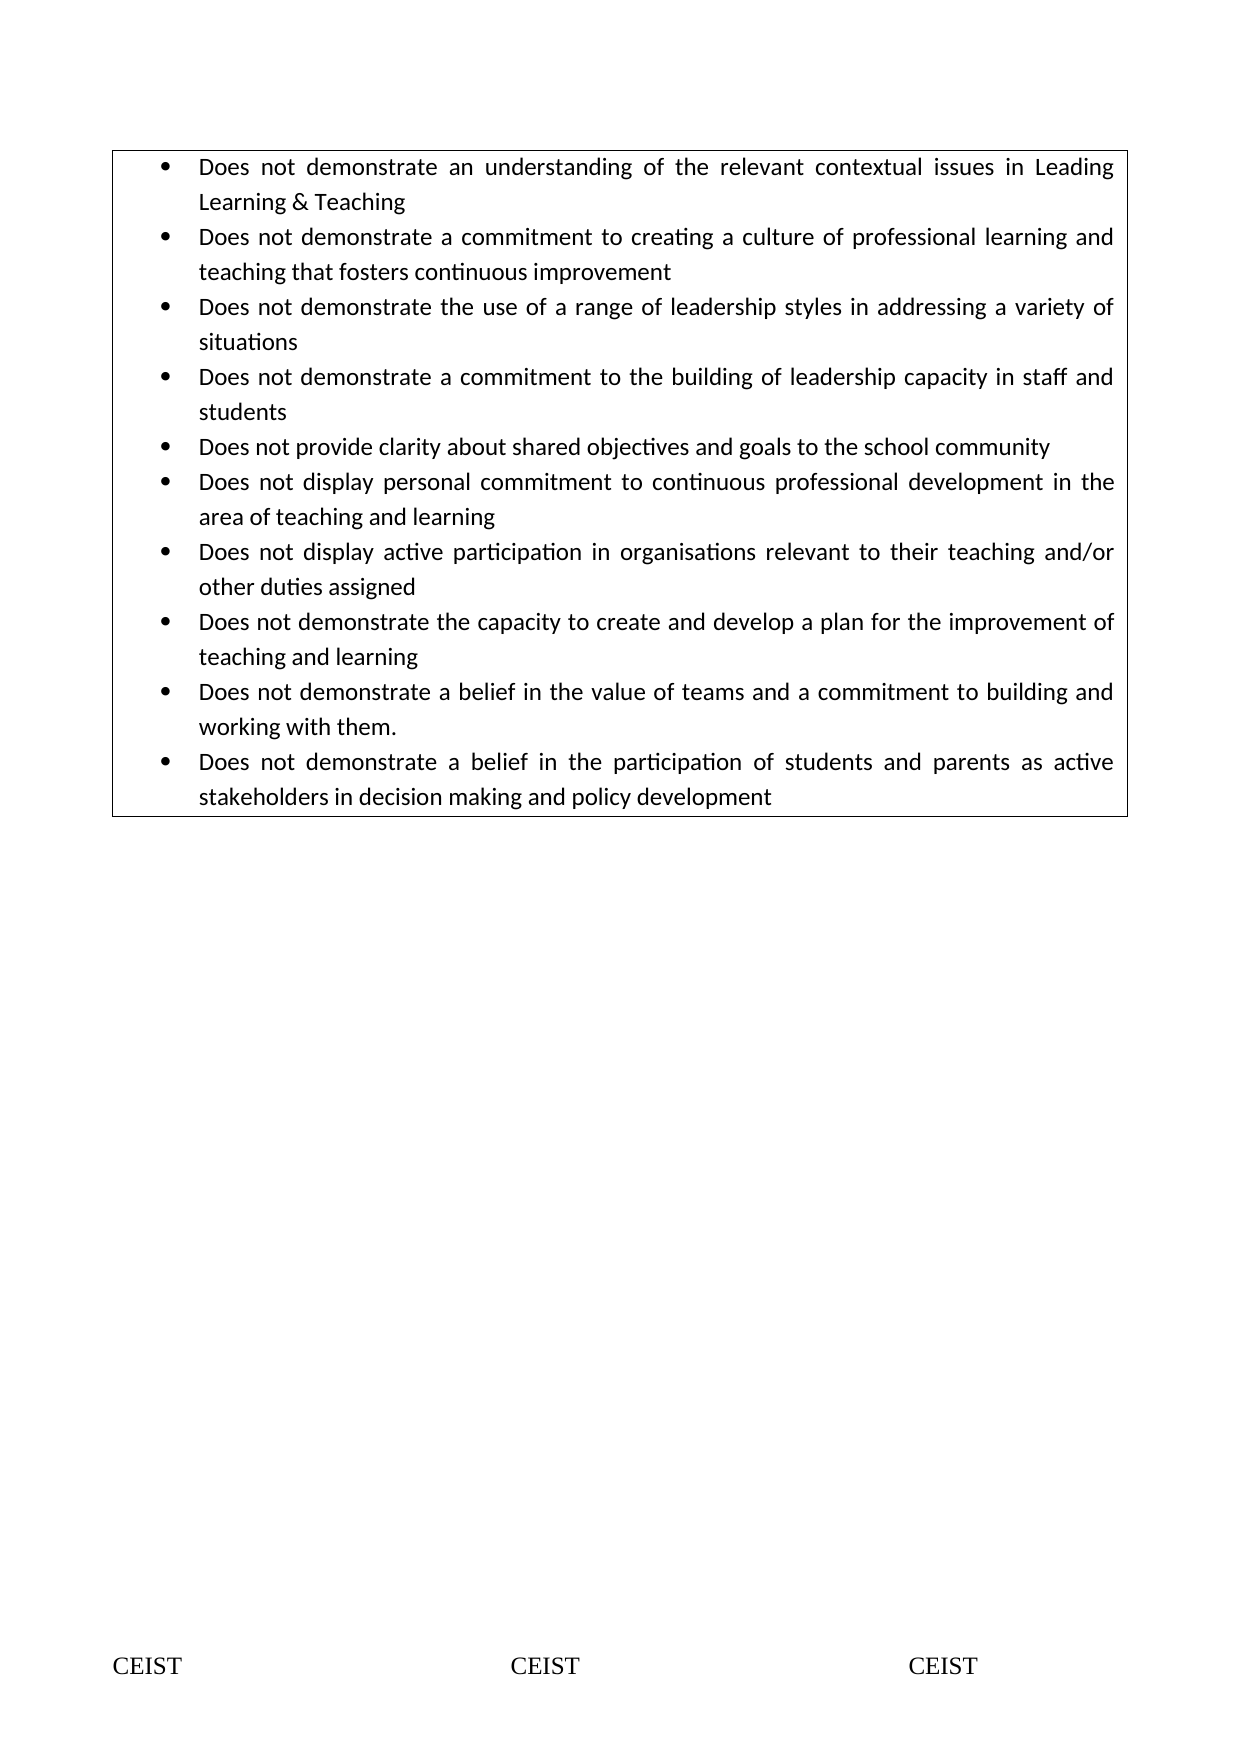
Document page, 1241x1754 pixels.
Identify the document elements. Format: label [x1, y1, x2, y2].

table_cell [113, 151, 1127, 816]
